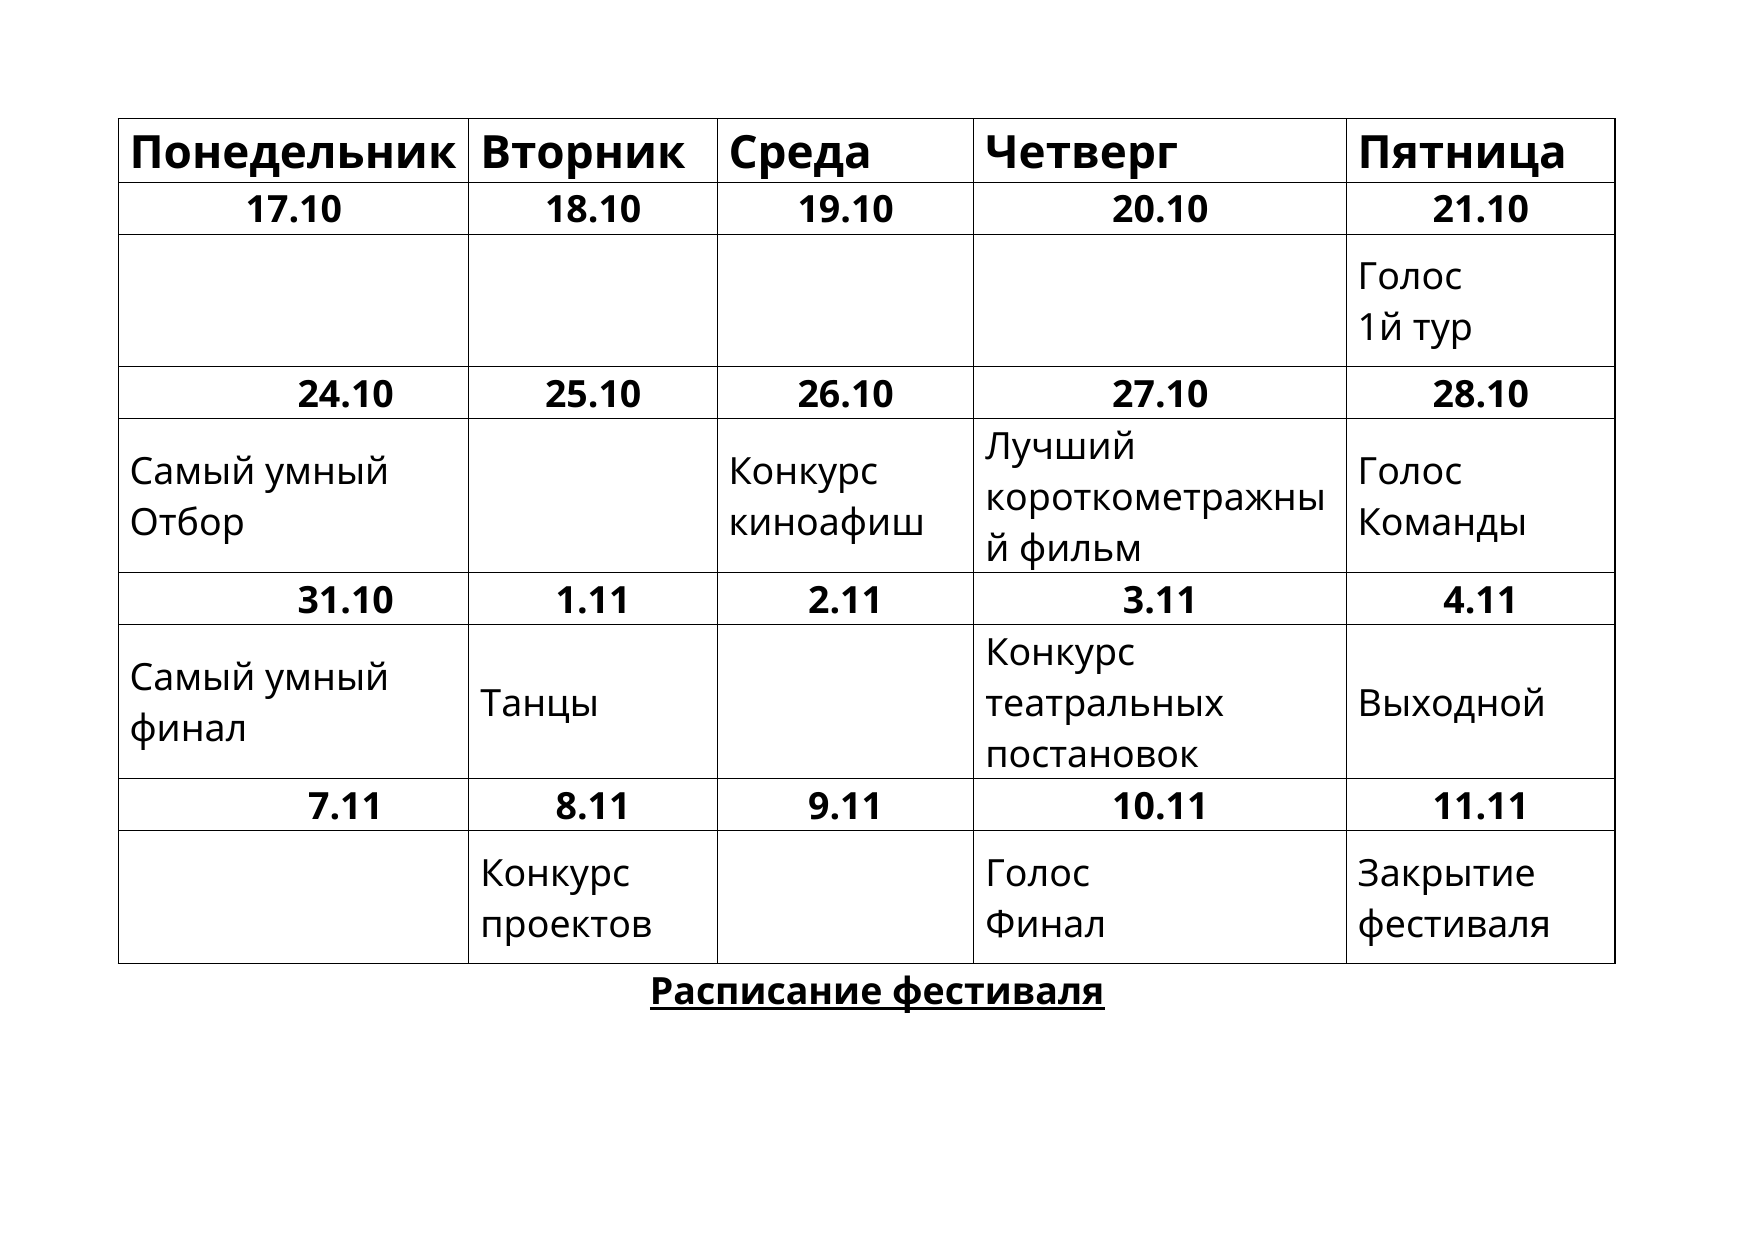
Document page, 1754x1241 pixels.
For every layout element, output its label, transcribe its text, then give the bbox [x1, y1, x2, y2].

text Расписание фестиваля [118, 964, 1636, 1015]
table_cell Выходной [1347, 625, 1614, 778]
table_cell Конкурс театральных постановок [974, 625, 1346, 778]
table_cell [718, 831, 973, 963]
table_cell Конкурс киноафиш [718, 419, 973, 572]
table_cell 8.11 [469, 779, 717, 830]
table_cell Самый умный Отбор [119, 419, 468, 572]
table_cell 7.11 [119, 779, 468, 830]
table_cell Конкурс проектов [469, 831, 717, 963]
table_cell 24.10 [119, 367, 468, 418]
table_header Четверг [974, 119, 1346, 182]
table_cell 21.10 [1347, 183, 1614, 234]
table_cell Голос Финал [974, 831, 1346, 963]
table_cell 11.11 [1347, 779, 1614, 830]
table_cell 3.11 [974, 573, 1346, 624]
table_cell 25.10 [469, 367, 717, 418]
table_cell Танцы [469, 625, 717, 778]
table_header Понедельник [119, 119, 468, 182]
table_header Пятница [1347, 119, 1614, 182]
table_cell Голос 1й тур [1347, 235, 1614, 366]
table_cell 28.10 [1347, 367, 1614, 418]
table_cell 27.10 [974, 367, 1346, 418]
table_header Среда [718, 119, 973, 182]
table_cell 2.11 [718, 573, 973, 624]
table_cell 17.10 [119, 183, 468, 234]
table_cell 31.10 [119, 573, 468, 624]
table_cell Самый умный финал [119, 625, 468, 778]
table_cell 9.11 [718, 779, 973, 830]
table_cell Закрытие фестиваля [1347, 831, 1614, 963]
table_cell [469, 235, 717, 366]
table_cell [119, 235, 468, 366]
table_cell 4.11 [1347, 573, 1614, 624]
table_cell [718, 235, 973, 366]
table_cell 20.10 [974, 183, 1346, 234]
table_cell 26.10 [718, 367, 973, 418]
table_cell 18.10 [469, 183, 717, 234]
table_cell Лучший короткометражный фильм [974, 419, 1346, 572]
table_header Вторник [469, 119, 717, 182]
table_cell Голос Команды [1347, 419, 1614, 572]
table_cell 1.11 [469, 573, 717, 624]
table_cell [469, 419, 717, 572]
table_cell [718, 625, 973, 778]
table_cell [974, 235, 1346, 366]
table_cell 10.11 [974, 779, 1346, 830]
table_cell 19.10 [718, 183, 973, 234]
table_cell [119, 831, 468, 963]
